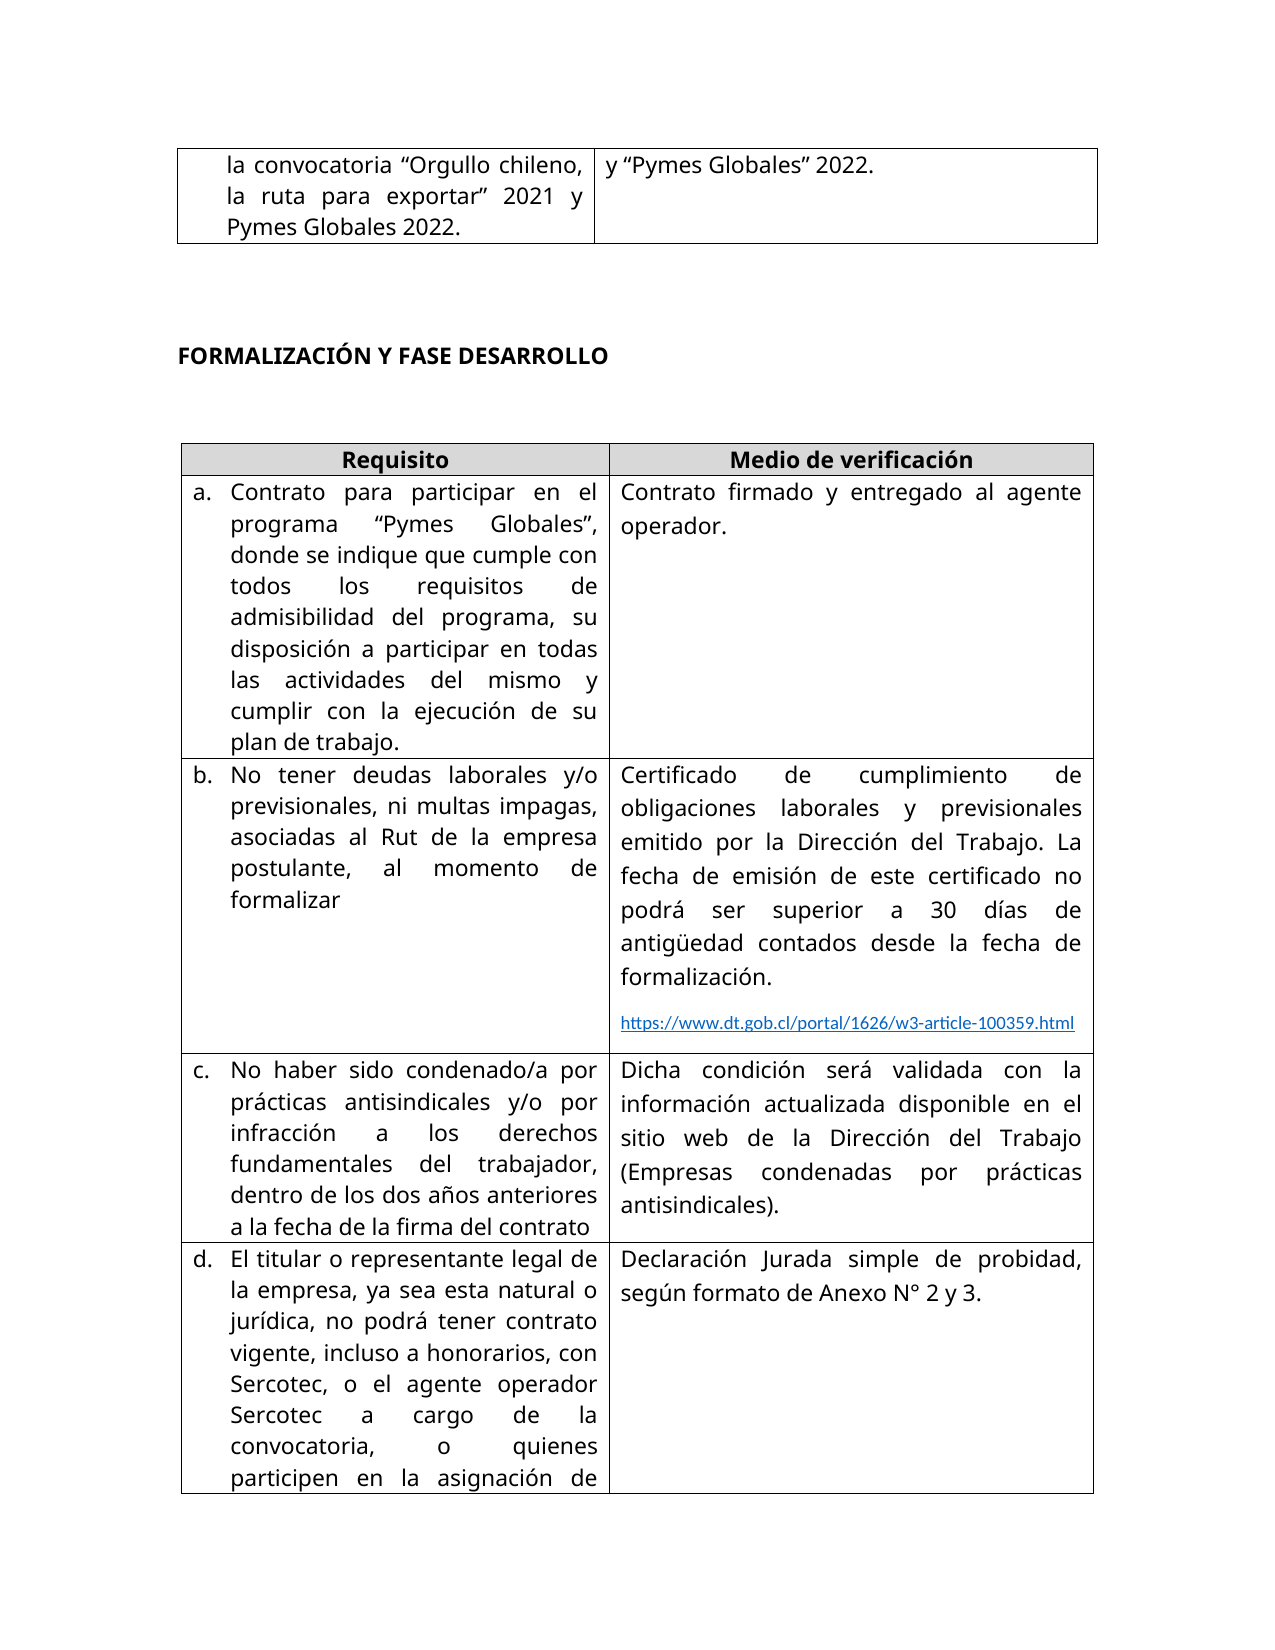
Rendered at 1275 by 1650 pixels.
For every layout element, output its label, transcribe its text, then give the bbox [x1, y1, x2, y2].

table_header Medio de verificación [610, 444, 1093, 475]
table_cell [178, 149, 594, 242]
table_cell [610, 1243, 1093, 1493]
table_cell No haber sido condenado/a por prácticas antisindicales y/o por infracción a los derechos fundamentales del trabajador, dentro de los dos años anteriores a la fecha de la firma del contrato [182, 1054, 609, 1242]
table_cell Certificado de cumplimiento de obligaciones laborales y previsionales emitido por la Dirección del Trabajo. La fecha de emisión de este certificado no podrá ser superior a 30 días de antigüedad contados desde la fecha de formalización. https://www.dt.gob.cl/portal/1626/w3-article-100359.html [610, 759, 1093, 1053]
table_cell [595, 149, 1097, 242]
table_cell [182, 1243, 609, 1493]
table_cell Contrato firmado y entregado al agente operador. [610, 476, 1093, 758]
text FORMALIZACIÓN Y FASE DESARROLLO [177, 340, 1098, 371]
table_cell Contrato para participar en el programa “Pymes Globales”, donde se indique que cumple con todos los requisitos de admisibilidad del programa, su disposición a participar en todas las actividades del mismo y cumplir con la ejecución de su plan de trabajo. [182, 476, 609, 758]
table_header Requisito [182, 444, 609, 475]
table_cell No tener deudas laborales y/o previsionales, ni multas impagas, asociadas al Rut de la empresa postulante, al momento de formalizar [182, 759, 609, 1053]
table_cell Dicha condición será validada con la información actualizada disponible en el sitio web de la Dirección del Trabajo (Empresas condenadas por prácticas antisindicales). [610, 1054, 1093, 1242]
